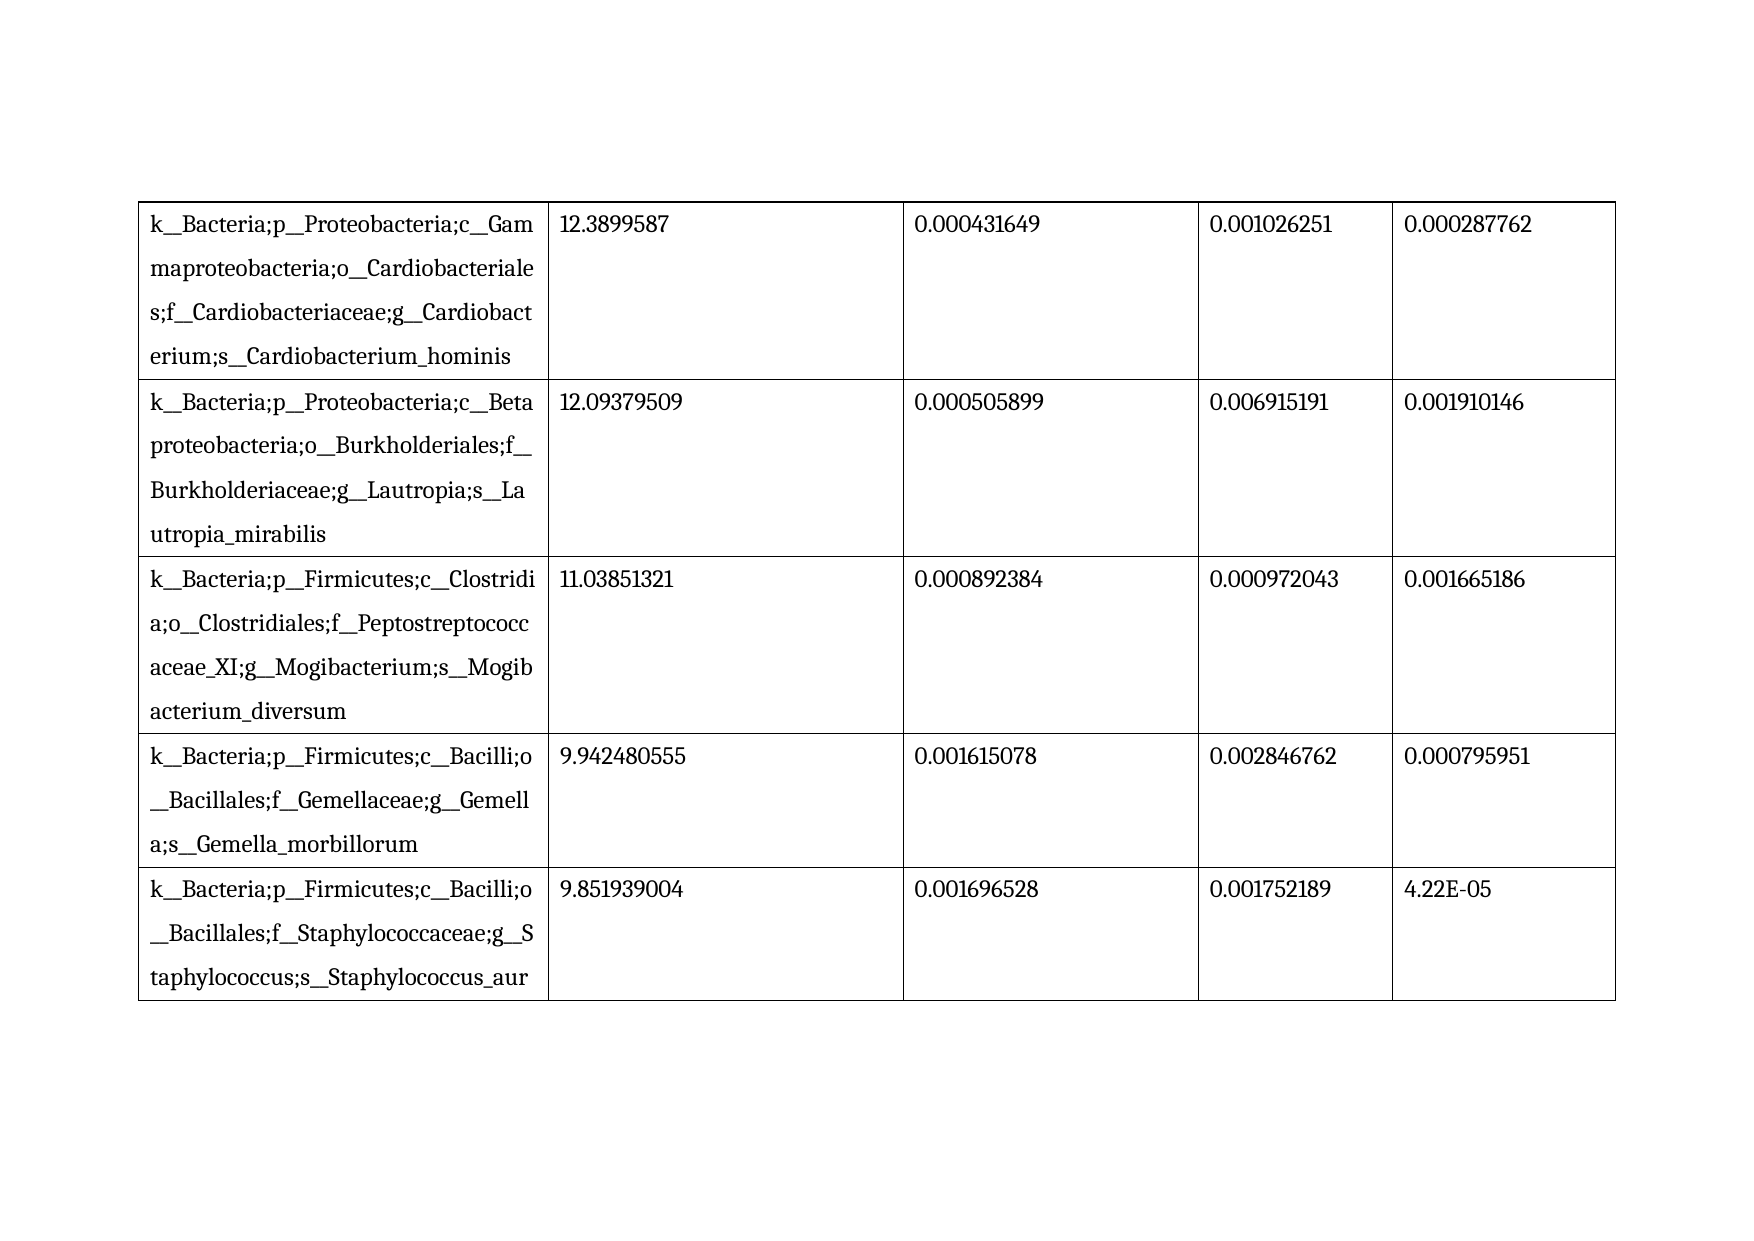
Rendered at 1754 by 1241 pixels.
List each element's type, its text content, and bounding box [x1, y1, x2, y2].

table_cell 0.001026251 [1199, 203, 1392, 379]
table_cell 0.000795951 [1393, 734, 1615, 867]
table_cell 0.001752189 [1199, 868, 1392, 1000]
table_cell 0.000505899 [904, 380, 1198, 556]
table_cell 0.000892384 [904, 557, 1198, 733]
table_cell 4.22E-05 [1393, 868, 1615, 1000]
table_cell 12.09379509 [549, 380, 903, 556]
table_cell 0.006915191 [1199, 380, 1392, 556]
table_cell k__Bacteria;p__Proteobacteria;c__Betaproteobacteria;o__Burkholderiales;f__Burkholderiaceae;g__Lautropia;s__Lautropia_mirabilis [139, 380, 548, 556]
table_cell 12.3899587 [549, 203, 903, 379]
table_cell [139, 868, 548, 1000]
table_cell 0.000972043 [1199, 557, 1392, 733]
table_cell 11.03851321 [549, 557, 903, 733]
table_cell 0.000431649 [904, 203, 1198, 379]
table_cell 0.001910146 [1393, 380, 1615, 556]
table_cell 9.942480555 [549, 734, 903, 867]
table_cell k__Bacteria;p__Proteobacteria;c__Gammaproteobacteria;o__Cardiobacteriales;f__Cardiobacteriaceae;g__Cardiobacterium;s__Cardiobacterium_hominis [139, 203, 548, 379]
table_cell 0.002846762 [1199, 734, 1392, 867]
table_cell k__Bacteria;p__Firmicutes;c__Bacilli;o__Bacillales;f__Gemellaceae;g__Gemella;s__Gemella_morbillorum [139, 734, 548, 867]
table_cell k__Bacteria;p__Firmicutes;c__Clostridia;o__Clostridiales;f__Peptostreptococcaceae_XI;g__Mogibacterium;s__Mogibacterium_diversum [139, 557, 548, 733]
table_cell 0.000287762 [1393, 203, 1615, 379]
table_cell 0.001665186 [1393, 557, 1615, 733]
table_cell 0.001696528 [904, 868, 1198, 1000]
table_cell 0.001615078 [904, 734, 1198, 867]
table_cell 9.851939004 [549, 868, 903, 1000]
